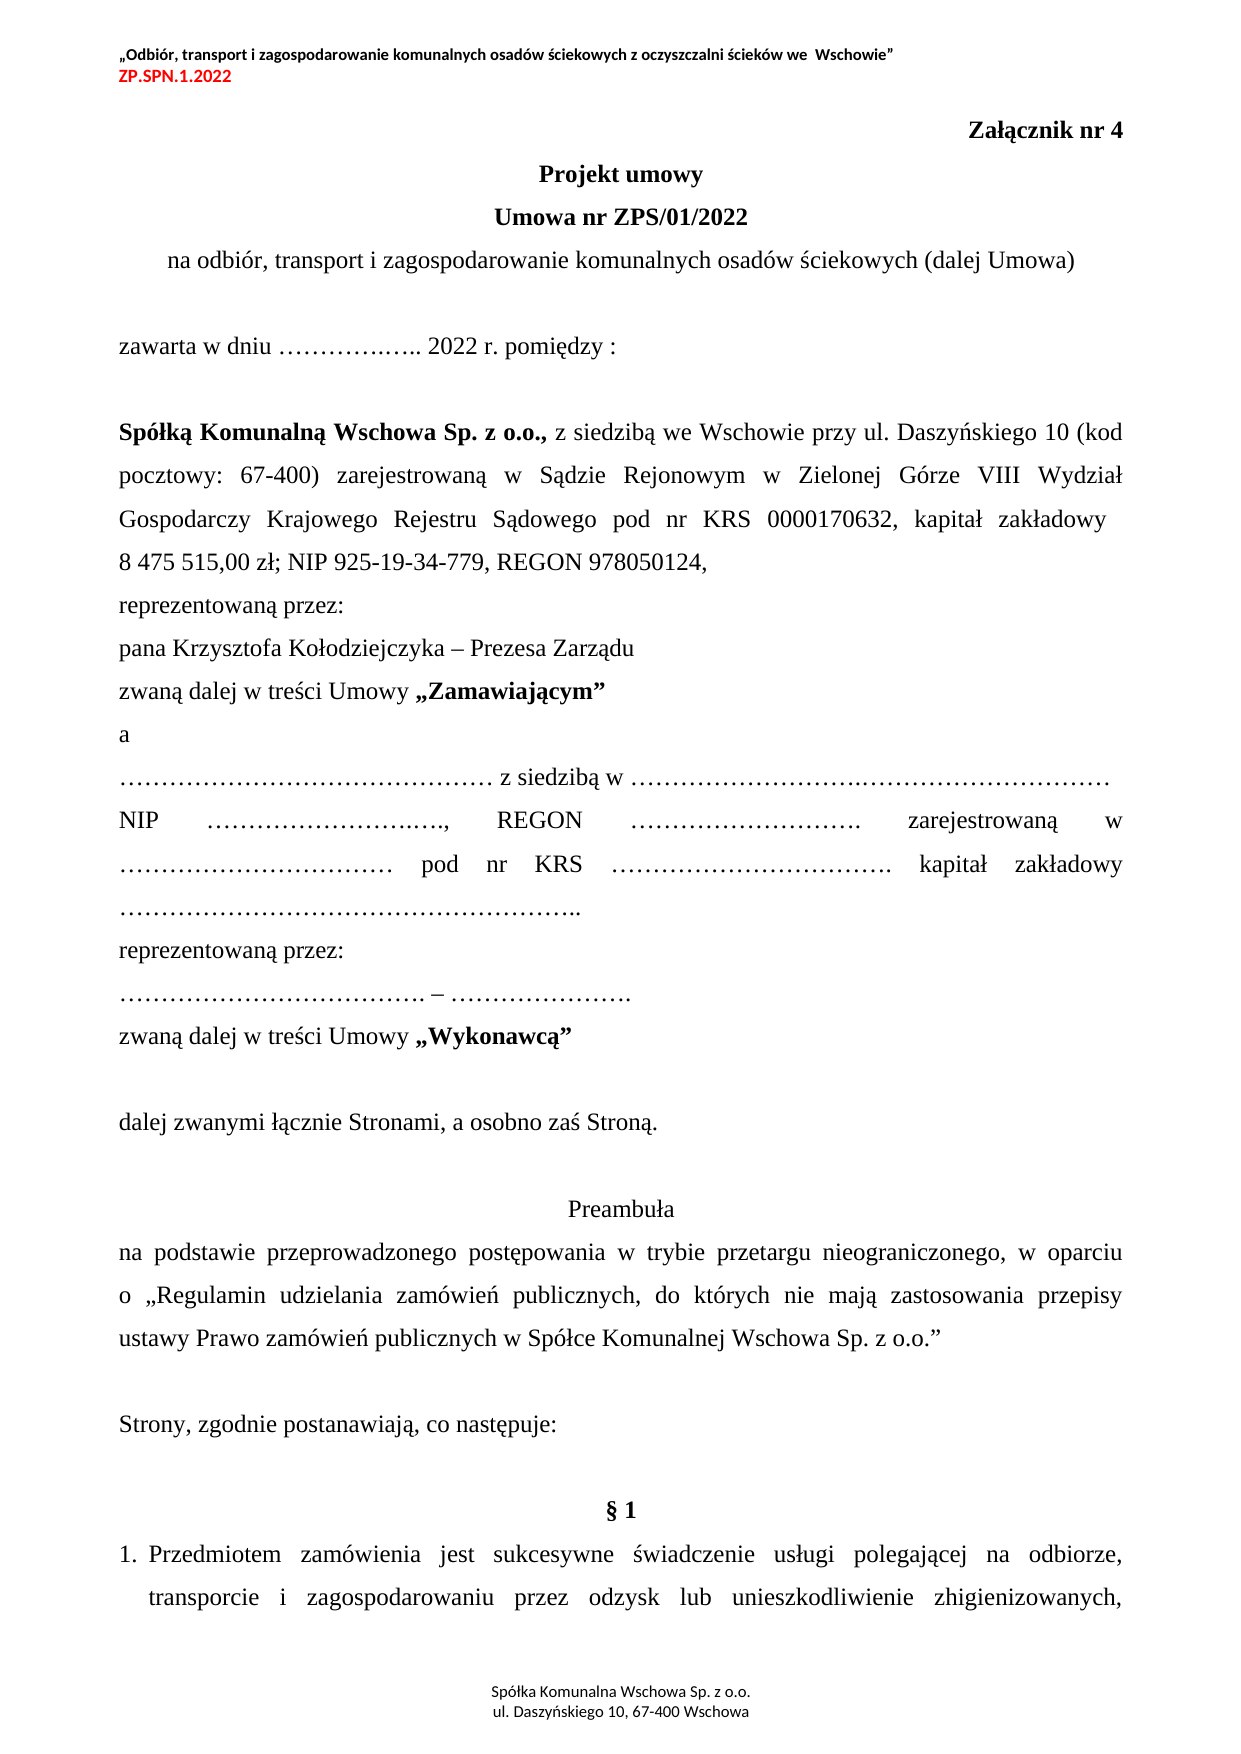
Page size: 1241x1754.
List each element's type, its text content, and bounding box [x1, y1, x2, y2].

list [119, 1539, 1123, 1611]
text Załącznik nr 4 [119, 116, 1123, 144]
text reprezentowaną przez: [119, 590, 1123, 619]
text na odbiór, transport i zagospodarowanie komunalnych osadów ściekowych (dalej Umowa) [119, 245, 1123, 274]
text Strony, zgodnie postanawiają, co następuje: [119, 1409, 1123, 1438]
text zwaną dalej w treści Umowy „Wykonawcą” [119, 1021, 1123, 1050]
text zawarta w dniu ………….….. 2022 r. pomiędzy : [119, 331, 1123, 360]
text Umowa nr ZPS/01/2022 [119, 202, 1123, 231]
text Projekt umowy [119, 159, 1123, 187]
text reprezentowaną przez: [119, 935, 1123, 964]
text NIP …………………….…., REGON ………………………. zarejestrowaną w …………………………… pod nr KRS ……………………………. kapitał zakładowy ……………………………………………….. [119, 806, 1123, 921]
text pana Krzysztofa Kołodziejczyka – Prezesa Zarządu [119, 633, 1123, 662]
text Spółką Komunalną Wschowa Sp. z o.o., z siedzibą we Wschowie przy ul. Daszyńskiego 10 (kod pocztowy: 67-400) zarejestrowaną w Sądzie Rejonowym w Zielonej Górze VIII Wydział Gospodarczy Krajowego Rejestru Sądowego pod nr KRS 0000170632, kapitał zakładowy 8 475 515,00 zł; NIP 925-19-34-779, REGON 978050124, [119, 417, 1123, 576]
text a [119, 719, 1123, 748]
text ………………………………. – …………………. [119, 978, 1123, 1007]
text dalej zwanymi łącznie Stronami, a osobno zaś Stroną. [119, 1107, 1123, 1136]
text Preambuła [119, 1194, 1123, 1222]
text na podstawie przeprowadzonego postępowania w trybie przetargu nieograniczonego, w oparciu o „Regulamin udzielania zamówień publicznych, do których nie mają zastosowania przepisy ustawy Prawo zamówień publicznych w Spółce Komunalnej Wschowa Sp. z o.o.” [119, 1237, 1123, 1352]
text § 1 [119, 1496, 1123, 1524]
text zwaną dalej w treści Umowy „Zamawiającym” [119, 676, 1123, 705]
text ……………………………………… z siedzibą w ……………………….………………………… [119, 762, 1123, 791]
